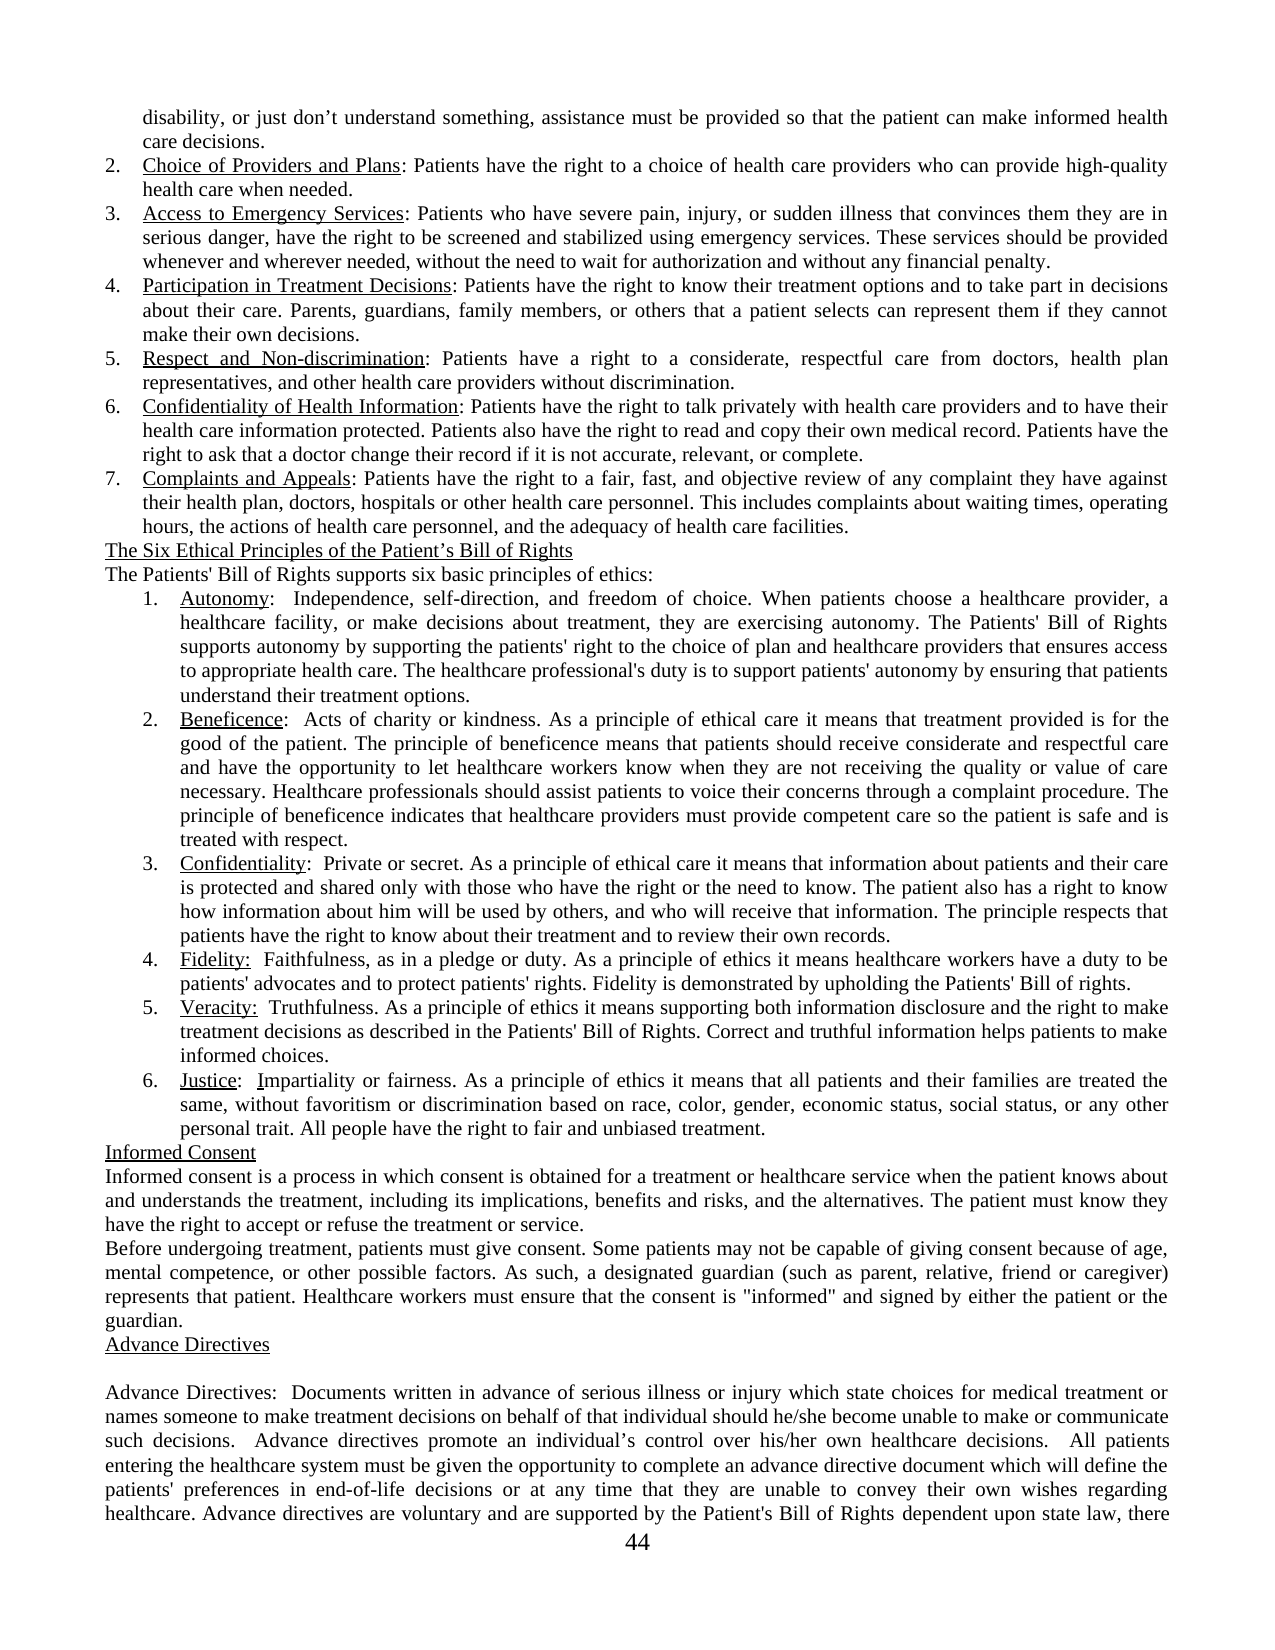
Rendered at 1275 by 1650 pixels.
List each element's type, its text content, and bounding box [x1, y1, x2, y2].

list Fidelity: Faithfulness, as in a pledge or duty. As a principle of ethics it means healthcare workers have a duty to be patients' advocates and to protect patients' rights. Fidelity is demonstrated by upholding the Patients' Bill of rights. [142, 947, 1170, 995]
text Before undergoing treatment, patients must give consent. Some patients may not be capable of giving consent because of age, mental competence, or other possible factors. As such, a designated guardian (such as parent, relative, friend or caregiver) represents that patient. Healthcare workers must ensure that the consent is "informed" and signed by either the patient or the guardian. [105, 1236, 1170, 1332]
list Justice: Impartiality or fairness. As a principle of ethics it means that all patients and their families are treated the same, without favoritism or discrimination based on race, color, gender, economic status, social status, or any other personal trait. All people have the right to fair and unbiased treatment. [142, 1067, 1170, 1140]
list Beneficence: Acts of charity or kindness. As a principle of ethical care it means that treatment provided is for the good of the patient. The principle of beneficence means that patients should receive considerate and respectful care and have the opportunity to let healthcare workers know when they are not receiving the quality or value of care necessary. Healthcare professionals should assist patients to voice their concerns through a complaint procedure. The principle of beneficence indicates that healthcare providers must provide competent care so the patient is safe and is treated with respect. [142, 707, 1170, 851]
list Confidentiality of Health Information: Patients have the right to talk privately with health care providers and to have their health care information protected. Patients also have the right to read and copy their own medical record. Patients have the right to ask that a doctor change their record if it is not accurate, relevant, or complete. [105, 394, 1170, 466]
list Confidentiality: Private or secret. As a principle of ethical care it means that information about patients and their care is protected and shared only with those who have the right or the need to know. The patient also has a right to know how information about him will be used by others, and who will receive that information. The principle respects that patients have the right to know about their treatment and to review their own records. [142, 851, 1170, 947]
list Choice of Providers and Plans: Patients have the right to a choice of health care providers who can provide high-quality health care when needed. [105, 153, 1170, 201]
list Participation in Treatment Decisions: Patients have the right to know their treatment options and to take part in decisions about their care. Parents, guardians, family members, or others that a patient selects can represent them if they cannot make their own decisions. [105, 273, 1170, 346]
text Advance Directives [105, 1332, 1170, 1356]
list Veracity: Truthfulness. As a principle of ethics it means supporting both information disclosure and the right to make treatment decisions as described in the Patients' Bill of Rights. Correct and truthful information helps patients to make informed choices. [142, 995, 1170, 1067]
text Informed Consent [105, 1140, 1170, 1164]
list Autonomy: Independence, self-direction, and freedom of choice. When patients choose a healthcare provider, a healthcare facility, or make decisions about treatment, they are exercising autonomy. The Patients' Bill of Rights supports autonomy by supporting the patients' right to the choice of plan and healthcare providers that ensures access to appropriate health care. The healthcare professional's duty is to support patients' autonomy by ensuring that patients understand their treatment options. [142, 586, 1170, 707]
list Complaints and Appeals: Patients have the right to a fair, fast, and objective review of any complaint they have against their health plan, doctors, hospitals or other health care personnel. This includes complaints about waiting times, operating hours, the actions of health care personnel, and the adequacy of health care facilities. [105, 466, 1170, 538]
list Respect and Non-discrimination: Patients have a right to a considerate, respectful care from doctors, health plan representatives, and other health care providers without discrimination. [105, 346, 1170, 394]
text The Patients' Bill of Rights supports six basic principles of ethics: [105, 562, 1170, 586]
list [105, 105, 1170, 153]
text The Six Ethical Principles of the Patient’s Bill of Rights [105, 538, 1170, 562]
text Informed consent is a process in which consent is obtained for a treatment or healthcare service when the patient knows about and understands the treatment, including its implications, benefits and risks, and the alternatives. The patient must know they have the right to accept or refuse the treatment or service. [105, 1164, 1170, 1236]
list Access to Emergency Services: Patients who have severe pain, injury, or sudden illness that convinces them they are in serious danger, have the right to be screened and stabilized using emergency services. These services should be provided whenever and wherever needed, without the need to wait for authorization and without any financial penalty. [105, 201, 1170, 273]
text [105, 1380, 1170, 1525]
